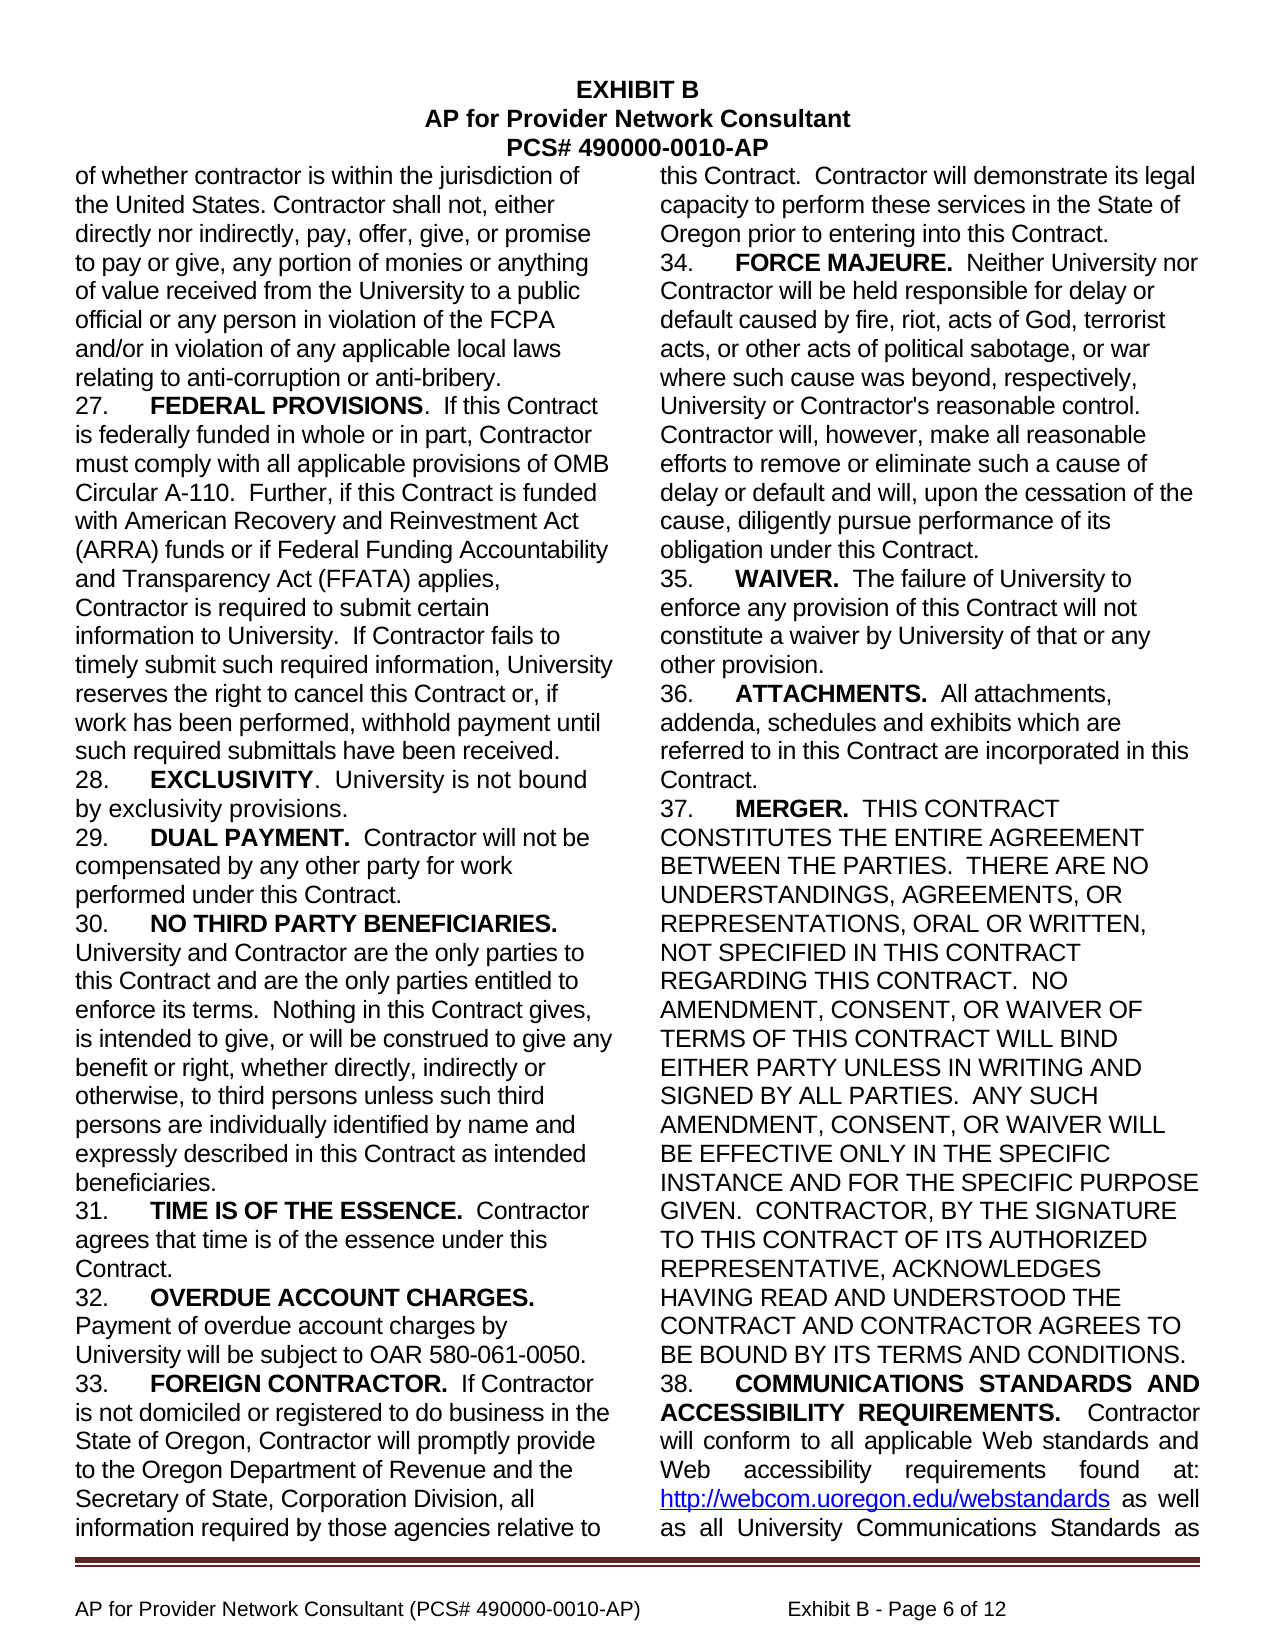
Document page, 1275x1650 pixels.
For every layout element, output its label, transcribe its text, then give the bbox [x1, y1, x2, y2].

list ATTACHMENTS. All attachments, addenda, schedules and exhibits which are referred to in this Contract are incorporated in this Contract. [660, 679, 1200, 794]
list FORCE MAJEURE. Neither University nor Contractor will be held responsible for delay or default caused by fire, riot, acts of God, terrorist acts, or other acts of political sabotage, or war where such cause was beyond, respectively, University or Contractor's reasonable control. Contractor will, however, make all reasonable efforts to remove or eliminate such a cause of delay or default and will, upon the cessation of the cause, diligently pursue performance of its obligation under this Contract. [660, 247, 1200, 564]
list FOREIGN CONTRACTOR. If Contractor is not domiciled or registered to do business in the State of Oregon, Contractor will promptly provide to the Oregon Department of Revenue and the Secretary of State, Corporation Division, all information required by those agencies relative to this Contract. Contractor will demonstrate its legal capacity to perform these services in the State of Oregon prior to entering into this Contract. [75, 1369, 615, 1541]
list EXCLUSIVITY. University is not bound by exclusivity provisions. [75, 765, 615, 822]
list FEDERAL PROVISIONS. If this Contract is federally funded in whole or in part, Contractor must comply with all applicable provisions of OMB Circular A-110. Further, if this Contract is funded with American Recovery and Reinvestment Act (ARRA) funds or if Federal Funding Accountability and Transparency Act (FFATA) applies, Contractor is required to submit certain information to University. If Contractor fails to timely submit such required information, University reserves the right to cancel this Contract or, if work has been performed, withhold payment until such required submittals have been received. [75, 391, 615, 765]
list OVERDUE ACCOUNT CHARGES. Payment of overdue account charges by University will be subject to OAR 580-061-0050. [75, 1282, 615, 1369]
list TIME IS OF THE ESSENCE. Contractor agrees that time is of the essence under this Contract. [75, 1196, 615, 1282]
list DUAL PAYMENT. Contractor will not be compensated by any other party for work performed under this Contract. [75, 822, 615, 909]
list NO THIRD PARTY BENEFICIARIES. University and Contractor are the only parties to this Contract and are the only parties entitled to enforce its terms. Nothing in this Contract gives, is intended to give, or will be construed to give any benefit or right, whether directly, indirectly or otherwise, to third persons unless such third persons are individually identified by name and expressly described in this Contract as intended beneficiaries. [75, 909, 615, 1196]
list FOREIGN CONTRACTOR. If Contractor is not domiciled or registered to do business in the State of Oregon, Contractor will promptly provide to the Oregon Department of Revenue and the Secretary of State, Corporation Division, all information required by those agencies relative to this Contract. Contractor will demonstrate its legal capacity to perform these services in the State of Oregon prior to entering into this Contract. [660, 161, 1200, 247]
list MERGER. THIS CONTRACT CONSTITUTES THE ENTIRE AGREEMENT BETWEEN THE PARTIES. THERE ARE NO UNDERSTANDINGS, AGREEMENTS, OR REPRESENTATIONS, ORAL OR WRITTEN, NOT SPECIFIED IN THIS CONTRACT REGARDING THIS CONTRACT. NO AMENDMENT, CONSENT, OR WAIVER OF TERMS OF THIS CONTRACT WILL BIND EITHER PARTY UNLESS IN WRITING AND SIGNED BY ALL PARTIES. ANY SUCH AMENDMENT, CONSENT, OR WAIVER WILL BE EFFECTIVE ONLY IN THE SPECIFIC INSTANCE AND FOR THE SPECIFIC PURPOSE GIVEN. CONTRACTOR, BY THE SIGNATURE TO THIS CONTRACT OF ITS AUTHORIZED REPRESENTATIVE, ACKNOWLEDGES HAVING READ AND UNDERSTOOD THE CONTRACT AND CONTRACTOR AGREES TO BE BOUND BY ITS TERMS AND CONDITIONS. [660, 794, 1200, 1369]
list WAIVER. The failure of University to enforce any provision of this Contract will not constitute a waiver by University of that or any other provision. [660, 564, 1200, 679]
